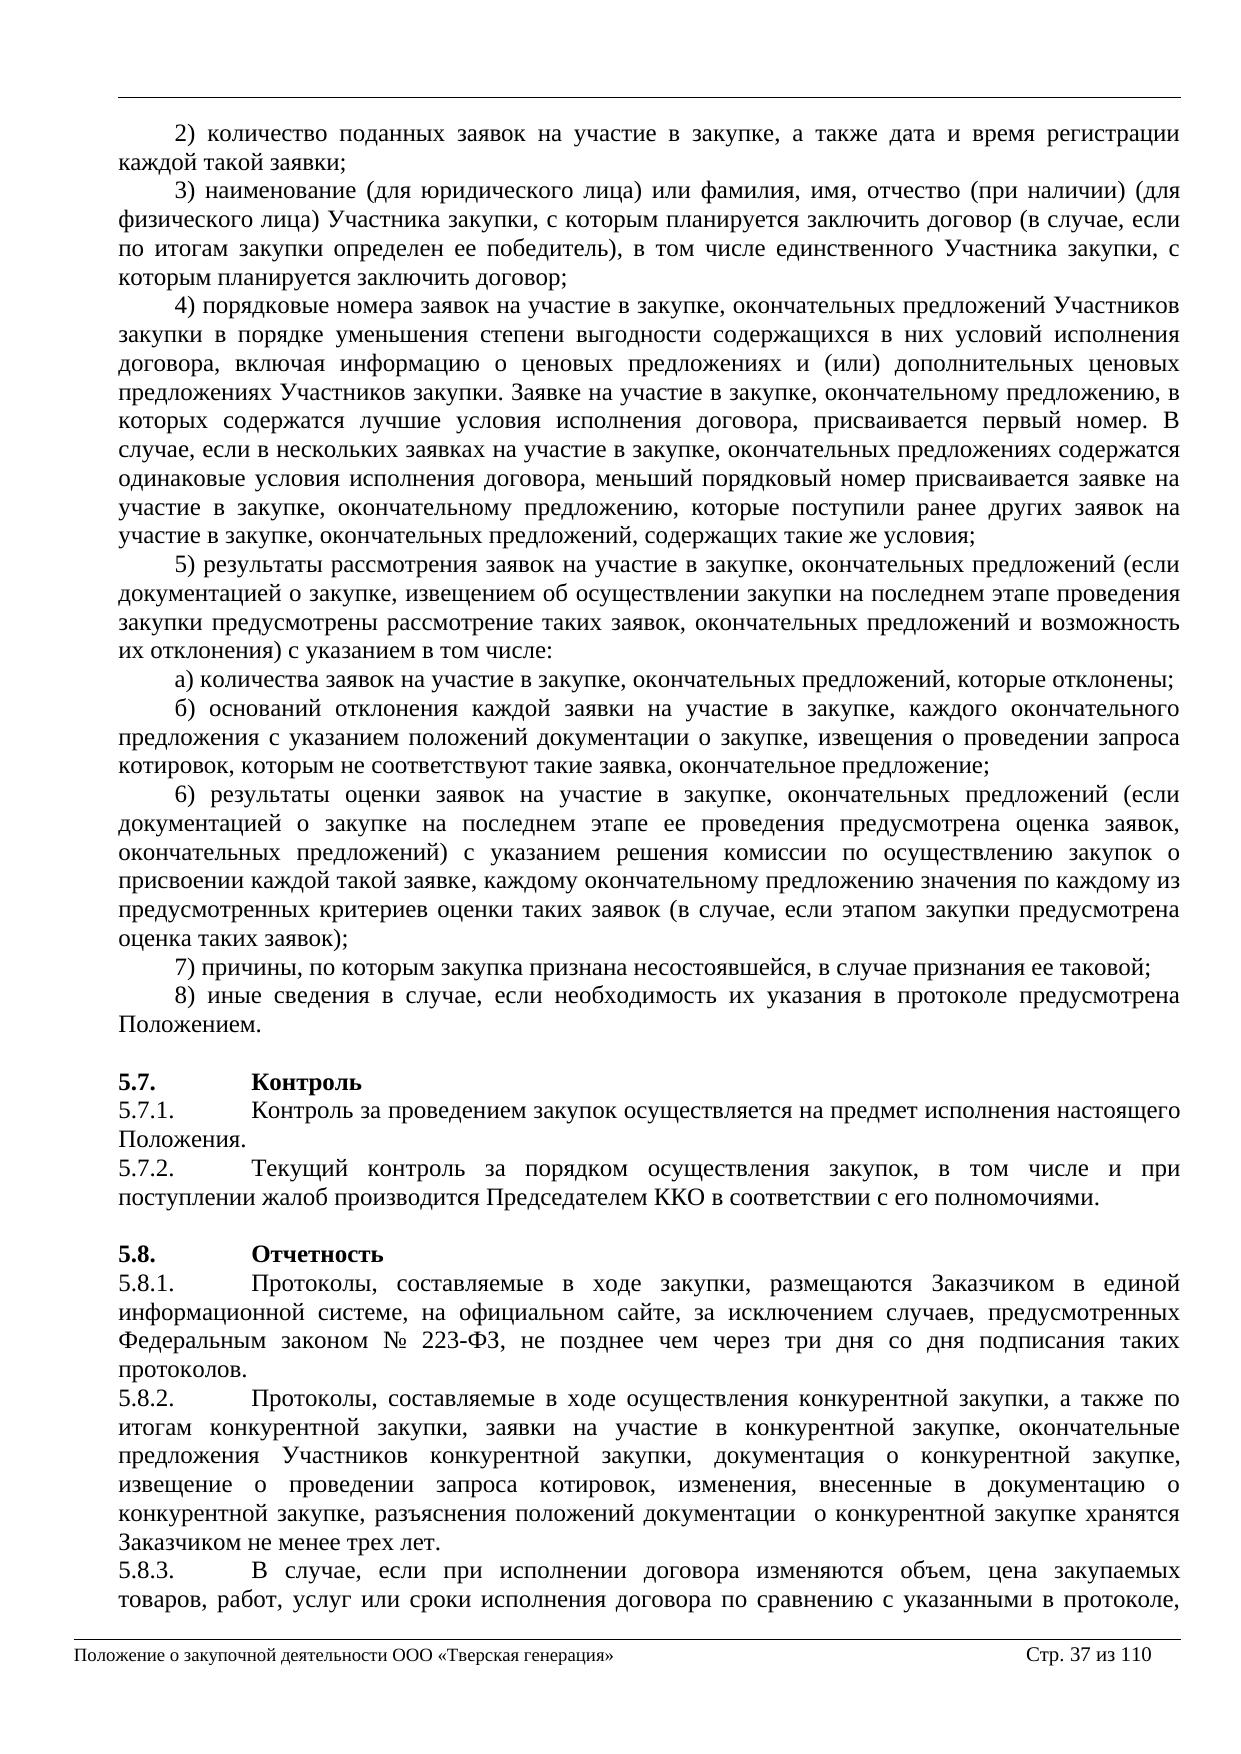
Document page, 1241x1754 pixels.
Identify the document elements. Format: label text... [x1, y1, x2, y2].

list Протоколы, составляемые в ходе осуществления конкурентной закупки, а также по итогам конкурентной закупки, заявки на участие в конкурентной закупке, окончательные предложения Участников конкурентной закупки, документация о конкурентной закупке, извещение о проведении запроса котировок, изменения, внесенные в документацию о конкурентной закупке, разъяснения положений документации о конкурентной закупке хранятся Заказчиком не менее трех лет. [118, 1383, 1181, 1556]
text 2) количество поданных заявок на участие в закупке, а также дата и время регистрации каждой такой заявки; [118, 118, 1181, 176]
text 5) результаты рассмотрения заявок на участие в закупке, окончательных предложений (если документацией о закупке, извещением об осуществлении закупки на последнем этапе проведения закупки предусмотрены рассмотрение таких заявок, окончательных предложений и возможность их отклонения) с указанием в том числе: [118, 549, 1181, 664]
text 3) наименование (для юридического лица) или фамилия, имя, отчество (при наличии) (для физического лица) Участника закупки, с которым планируется заключить договор (в случае, если по итогам закупки определен ее победитель), в том числе единственного Участника закупки, с которым планируется заключить договор; [118, 176, 1181, 291]
text 6) результаты оценки заявок на участие в закупке, окончательных предложений (если документацией о закупке на последнем этапе ее проведения предусмотрена оценка заявок, окончательных предложений) с указанием решения комиссии по осуществлению закупок о присвоении каждой такой заявке, каждому окончательному предложению значения по каждому из предусмотренных критериев оценки таких заявок (в случае, если этапом закупки предусмотрена оценка таких заявок); [118, 779, 1181, 952]
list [118, 1556, 1181, 1613]
list Текущий контроль за порядком осуществления закупок, в том числе и при поступлении жалоб производится Председателем ККО в соответствии с его полномочиями. [118, 1153, 1181, 1211]
text 4) порядковые номера заявок на участие в закупке, окончательных предложений Участников закупки в порядке уменьшения степени выгодности содержащихся в них условий исполнения договора, включая информацию о ценовых предложениях и (или) дополнительных ценовых предложениях Участников закупки. Заявке на участие в закупке, окончательному предложению, в которых содержатся лучшие условия исполнения договора, присваивается первый номер. В случае, если в нескольких заявках на участие в закупке, окончательных предложениях содержатся одинаковые условия исполнения договора, меньший порядковый номер присваивается заявке на участие в закупке, окончательному предложению, которые поступили ранее других заявок на участие в закупке, окончательных предложений, содержащих такие же условия; [118, 291, 1181, 549]
list Протоколы, составляемые в ходе закупки, размещаются Заказчиком в единой информационной системе, на официальном сайте, за исключением случаев, предусмотренных Федеральным законом № 223-ФЗ, не позднее чем через три дня со дня подписания таких протоколов. [118, 1268, 1181, 1383]
text 8) иные сведения в случае, если необходимость их указания в протоколе предусмотрена Положением. [118, 981, 1181, 1038]
text б) оснований отклонения каждой заявки на участие в закупке, каждого окончательного предложения с указанием положений документации о закупке, извещения о проведении запроса котировок, которым не соответствуют такие заявка, окончательное предложение; [118, 693, 1181, 779]
list Отчетность [118, 1239, 1181, 1268]
text 7) причины, по которым закупка признана несостоявшейся, в случае признания ее таковой; [118, 952, 1181, 981]
list Контроль [118, 1067, 1181, 1096]
list Контроль за проведением закупок осуществляется на предмет исполнения настоящего Положения. [118, 1096, 1181, 1153]
text а) количества заявок на участие в закупке, окончательных предложений, которые отклонены; [118, 664, 1181, 693]
